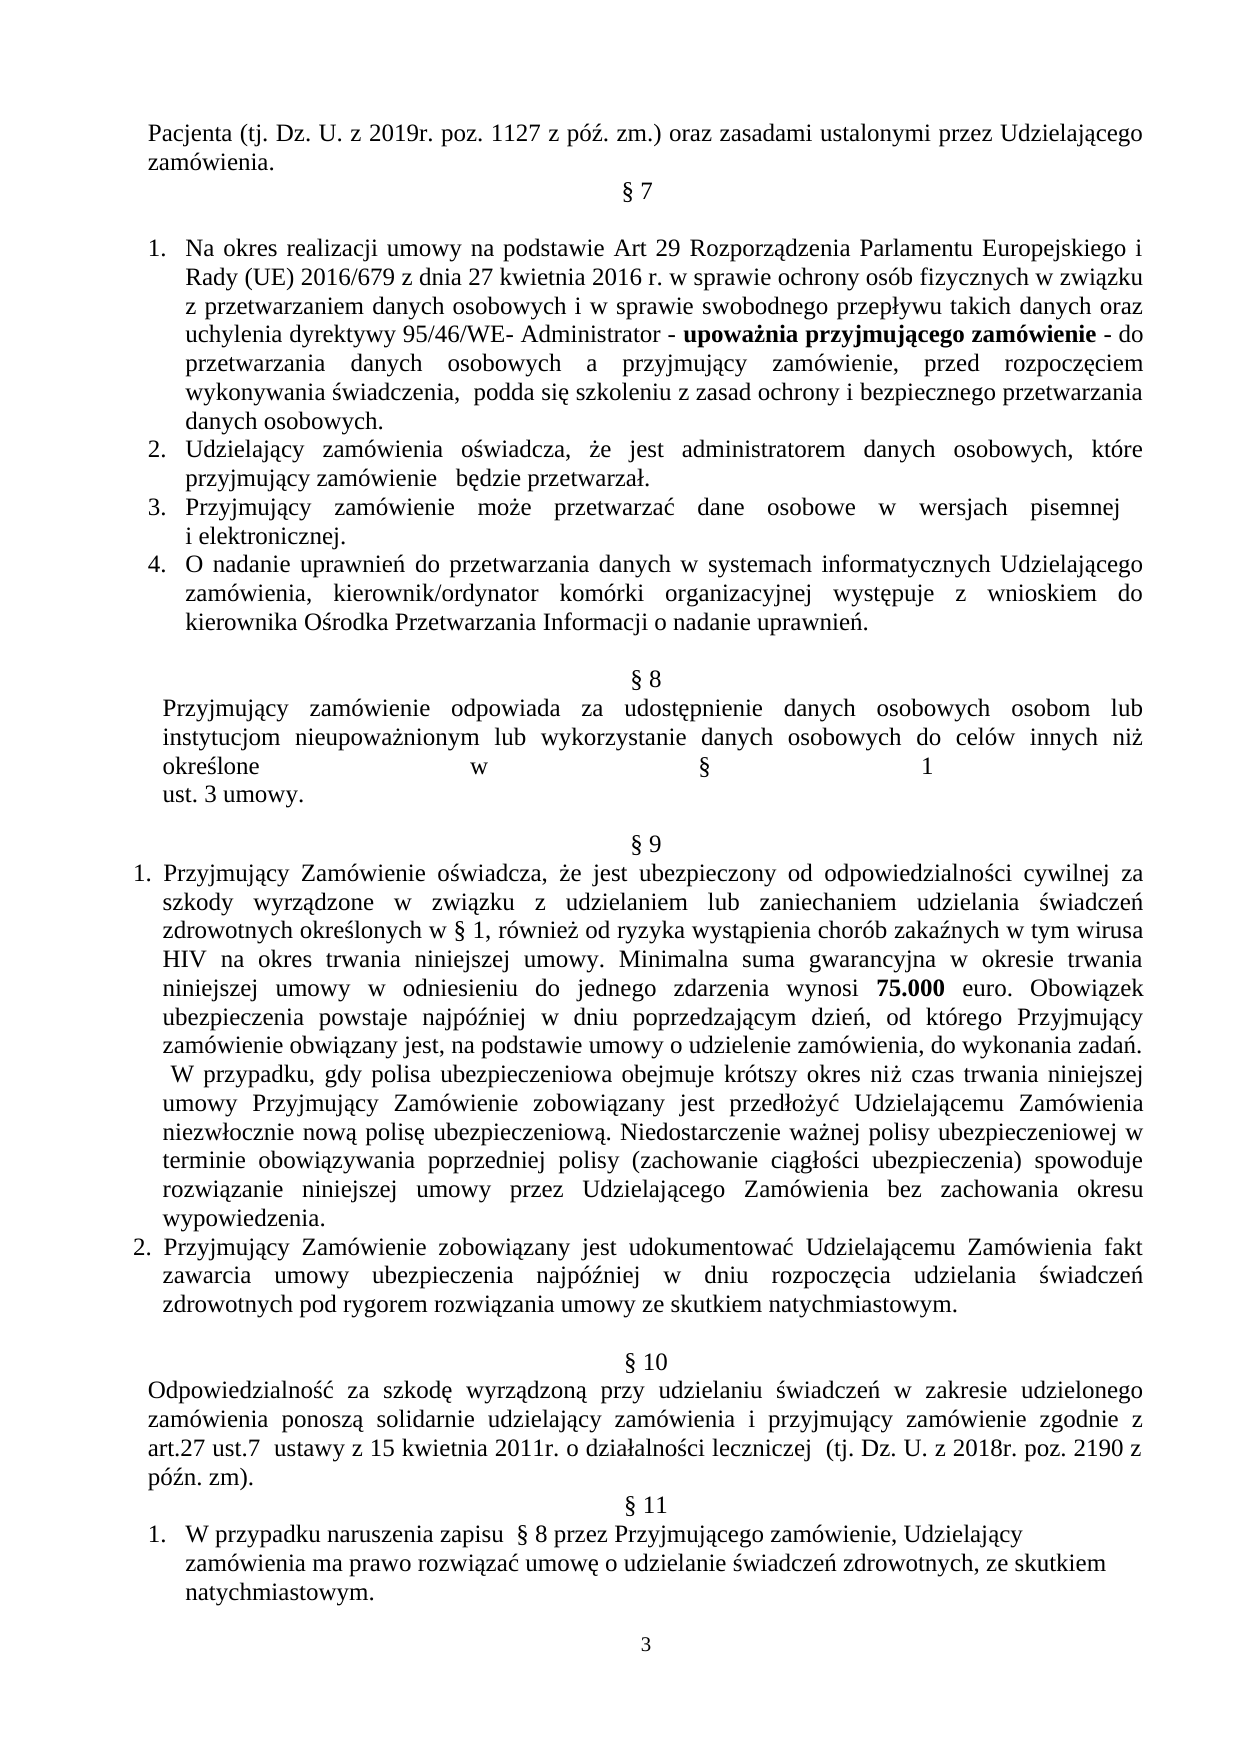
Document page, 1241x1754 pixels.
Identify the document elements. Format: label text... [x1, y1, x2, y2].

list Przyjmujący zamówienie odpowiada za udostępnienie danych osobowych osobom lub instytucjom nieupoważnionym lub wykorzystanie danych osobowych do celów innych niż określone w § 1 ust. 3 umowy. [162, 693, 1144, 808]
text § 9 [148, 829, 1144, 858]
text § 11 [148, 1490, 1144, 1519]
list W przypadku naruszenia zapisu § 8 przez Przyjmującego zamówienie, Udzielający zamówienia ma prawo rozwiązać umowę o udzielanie świadczeń zdrowotnych, ze skutkiem natychmiastowym. [148, 1519, 1144, 1605]
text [118, 118, 1144, 176]
text 1. Przyjmujący Zamówienie oświadcza, że jest ubezpieczony od odpowiedzialności cywilnej za szkody wyrządzone w związku z udzielaniem lub zaniechaniem udzielania świadczeń zdrowotnych określonych w § 1, również od ryzyka wystąpienia chorób zakaźnych w tym wirusa HIV na okres trwania niniejszej umowy. Minimalna suma gwarancyjna w okresie trwania niniejszej umowy w odniesieniu do jednego zdarzenia wynosi 75.000 euro. Obowiązek ubezpieczenia powstaje najpóźniej w dniu poprzedzającym dzień, od którego Przyjmujący zamówienie obwiązany jest, na podstawie umowy o udzielenie zamówienia, do wykonania zadań. [133, 858, 1144, 1059]
text W przypadku, gdy polisa ubezpieczeniowa obejmuje krótszy okres niż czas trwania niniejszej umowy Przyjmujący Zamówienie zobowiązany jest przedłożyć Udzielającemu Zamówienia niezwłocznie nową polisę ubezpieczeniową. Niedostarczenie ważnej polisy ubezpieczeniowej w terminie obowiązywania poprzedniej polisy (zachowanie ciągłości ubezpieczenia) spowoduje rozwiązanie niniejszej umowy przez Udzielającego Zamówienia bez zachowania okresu wypowiedzenia. [133, 1059, 1144, 1232]
list Udzielający zamówienia oświadcza, że jest administratorem danych osobowych, które przyjmujący zamówienie będzie przetwarzał. [148, 434, 1144, 492]
text § 7 [516, 176, 1144, 204]
text 2. Przyjmujący Zamówienie zobowiązany jest udokumentować Udzielającemu Zamówienia fakt zawarcia umowy ubezpieczenia najpóźniej w dniu rozpoczęcia udzielania świadczeń zdrowotnych pod rygorem rozwiązania umowy ze skutkiem natychmiastowym. [133, 1232, 1144, 1318]
text Odpowiedzialność za szkodę wyrządzoną przy udzielaniu świadczeń w zakresie udzielonego zamówienia ponoszą solidarnie udzielający zamówienia i przyjmujący zamówienie zgodnie z art.27 ust.7 ustawy z 15 kwietnia 2011r. o działalności leczniczej (tj. Dz. U. z 2018r. poz. 2190 z późn. zm). [148, 1375, 1144, 1490]
list Przyjmujący zamówienie może przetwarzać dane osobowe w wersjach pisemnej i elektronicznej. [148, 492, 1144, 549]
text § 10 [148, 1347, 1144, 1375]
list O nadanie uprawnień do przetwarzania danych w systemach informatycznych Udzielającego zamówienia, kierownik/ordynator komórki organizacyjnej występuje z wnioskiem do kierownika Ośrodka Przetwarzania Informacji o nadanie uprawnień. [148, 549, 1144, 636]
list § 8 [148, 664, 1144, 693]
list Na okres realizacji umowy na podstawie Art 29 Rozporządzenia Parlamentu Europejskiego i Rady (UE) 2016/679 z dnia 27 kwietnia 2016 r. w sprawie ochrony osób fizycznych w związku z przetwarzaniem danych osobowych i w sprawie swobodnego przepływu takich danych oraz uchylenia dyrektywy 95/46/WE- Administrator - upoważnia przyjmującego zamówienie - do przetwarzania danych osobowych a przyjmujący zamówienie, przed rozpoczęciem wykonywania świadczenia, podda się szkoleniu z zasad ochrony i bezpiecznego przetwarzania danych osobowych. [148, 233, 1144, 434]
